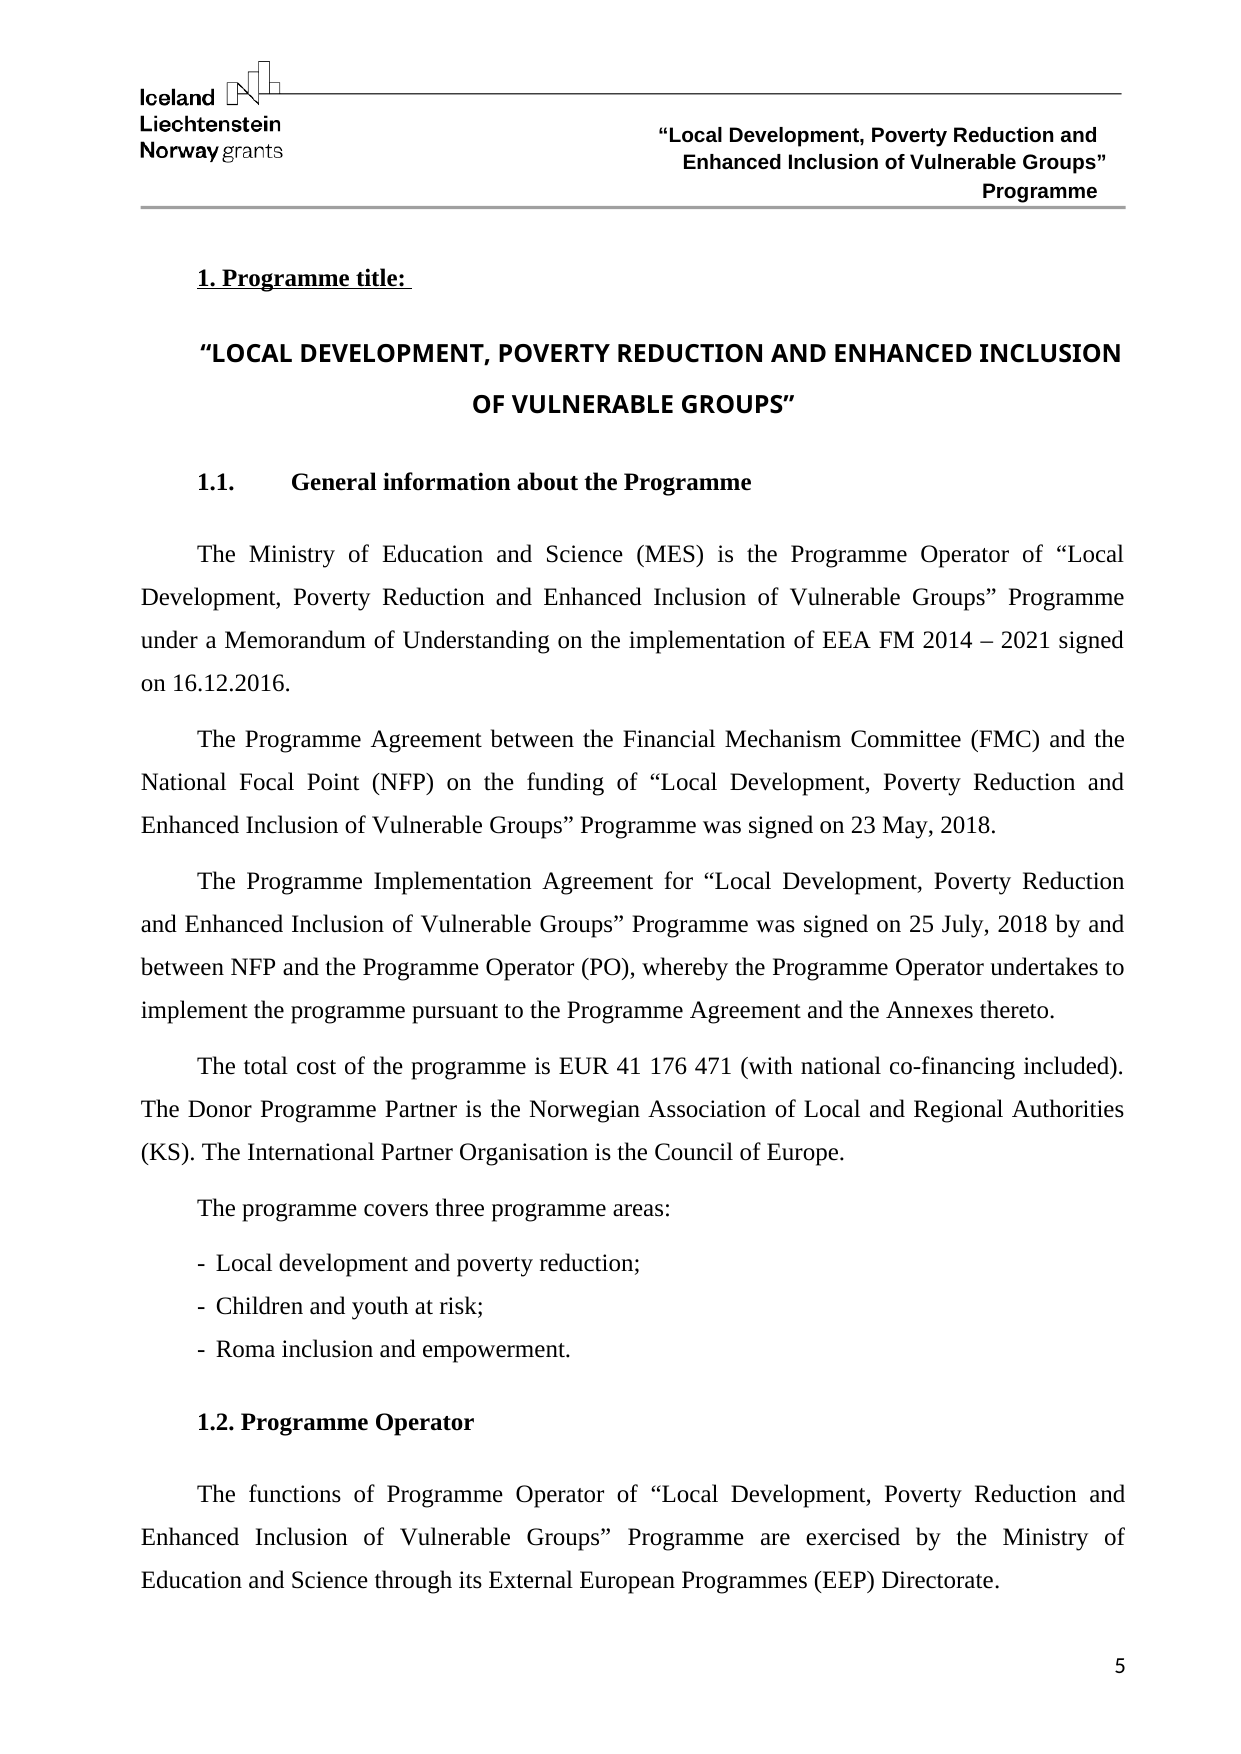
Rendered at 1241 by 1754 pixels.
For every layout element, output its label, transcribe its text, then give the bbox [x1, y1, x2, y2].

text 1.2. Programme Operator [141, 1407, 1126, 1436]
text The total cost of the programme is EUR 41 176 471 (with national co-financing included). The Donor Programme Partner is the Norwegian Association of Local and Regional Authorities (KS). The International Partner Organisation is the Council of Europe. [141, 1051, 1126, 1166]
list Roma inclusion and empowerment. [141, 1334, 1126, 1363]
list Local development and poverty reduction; [141, 1248, 1126, 1277]
text The programme covers three programme areas: [141, 1193, 1126, 1221]
text The Ministry of Education and Science (MES) is the Programme Operator of “Local Development, Poverty Reduction and Enhanced Inclusion of Vulnerable Groups” Programme under a Memorandum of Understanding on the implementation of EEA FM 2014 – 2021 signed on 16.12.2016. [141, 539, 1126, 697]
list General information about the Programme [141, 467, 1126, 495]
text 1. Programme title: [141, 263, 1126, 292]
text The functions of Programme Operator of “Local Development, Poverty Reduction and Enhanced Inclusion of Vulnerable Groups” Programme are exercised by the Ministry of Education and Science through its External European Programmes (EEP) Directorate. [141, 1479, 1126, 1594]
picture [139, 61, 1122, 163]
text The Programme Agreement between the Financial Mechanism Committee (FMC) and the National Focal Point (NFP) on the funding of “Local Development, Poverty Reduction and Enhanced Inclusion of Vulnerable Groups” Programme was signed on 23 May, 2018. [141, 724, 1126, 839]
text The Programme Implementation Agreement for “Local Development, Poverty Reduction and Enhanced Inclusion of Vulnerable Groups” Programme was signed on 25 July, 2018 by and between NFP and the Programme Operator (PO), whereby the Programme Operator undertakes to implement the programme pursuant to the Programme Agreement and the Annexes thereto. [141, 866, 1126, 1024]
list Children and youth at risk; [141, 1291, 1126, 1320]
text “Local Development, Poverty Reduction and Enhanced Inclusion of Vulnerable Groups” [141, 335, 1126, 421]
